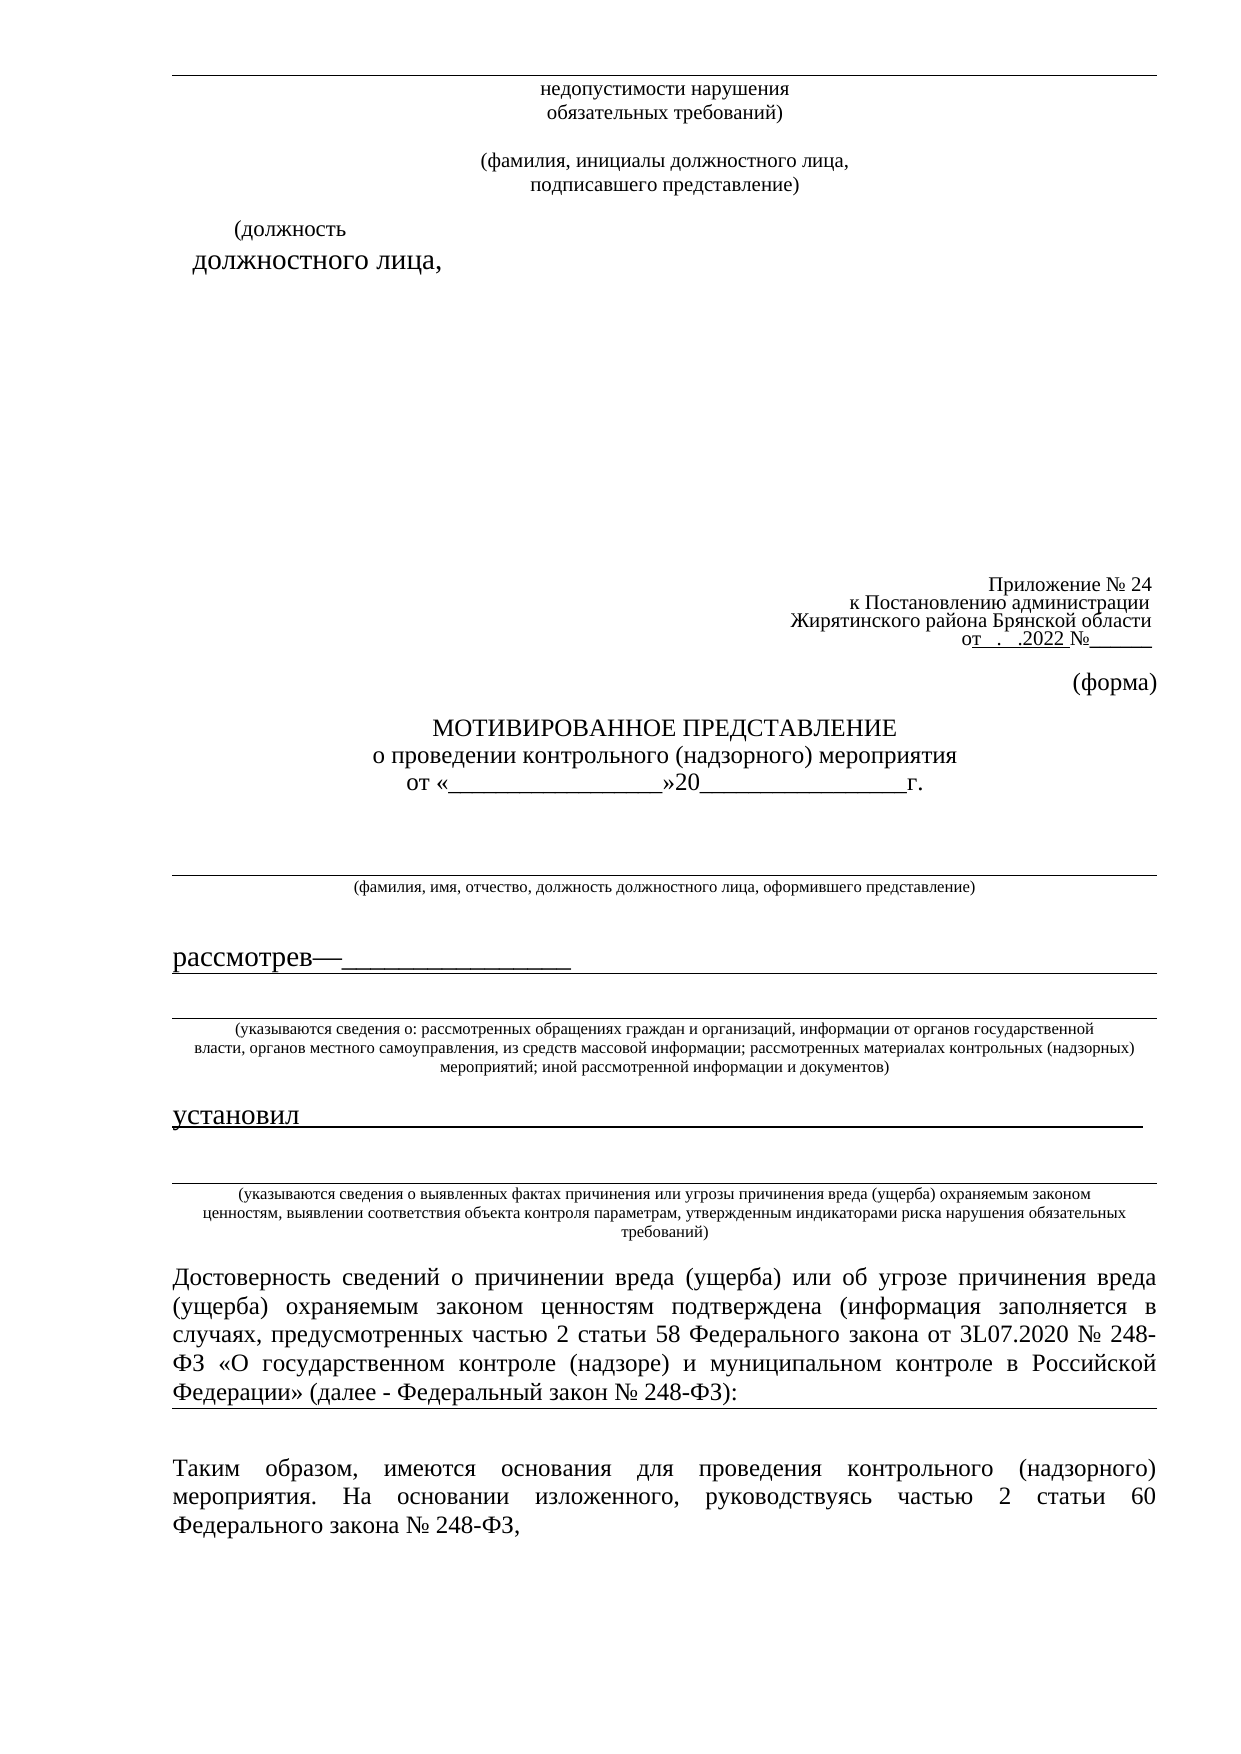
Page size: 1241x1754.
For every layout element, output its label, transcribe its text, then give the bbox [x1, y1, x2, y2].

text (форма) [172, 667, 1157, 696]
text Достоверность сведений о причинении вреда (ущерба) или об угрозе причинения вреда (ущерба) охраняемым законом ценностям подтверждена (информация заполняется в случаях, предусмотренных частью 2 статьи 58 Федерального закона от 3L07.2020 № 248-ФЗ «О государственном контроле (надзоре) и муниципальном контроле в Российской Федерации» (далее - Федеральный закон № 248-ФЗ): [172, 1262, 1157, 1408]
text (указываются сведения о выявленных фактах причинения или угрозы причинения вреда (ущерба) охраняемым законом ценностям, выявлении соответствия объекта контроля параметрам, утвержденным индикаторами риска нарушения обязательных требований) [172, 1184, 1157, 1241]
text к Постановлению администрации [172, 595, 1152, 613]
text от . .2022 №______ [689, 631, 1152, 649]
text рассмотрев— [172, 939, 1157, 973]
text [172, 76, 1157, 124]
text (фамилия, инициалы должностного лица, подписавшего представление) [172, 148, 1157, 196]
text установил [172, 1097, 1157, 1131]
text (указываются сведения о: рассмотренных обращениях граждан и организаций, информации от органов государственной власти, органов местного самоуправления, из средств массовой информации; рассмотренных материалах контрольных (надзорных) мероприятий; иной рассмотренной информации и документов) [172, 1019, 1157, 1076]
text Жирятинского района Брянской области [689, 613, 1152, 631]
text (фамилия, имя, отчество, должность должностного лица, оформившего представление) [172, 876, 1157, 896]
text Приложение № 24 [860, 577, 1152, 595]
text МОТИВИРОВАННОЕ ПРЕДСТАВЛЕНИЕ о проведении контрольного (надзорного) мероприятия от « »20 г. [172, 714, 1157, 796]
text Таким образом, имеются основания для проведения контрольного (надзорного) мероприятия. На основании изложенного, руководствуясь частью 2 статьи 60 Федерального закона № 248-ФЗ, [172, 1453, 1157, 1539]
